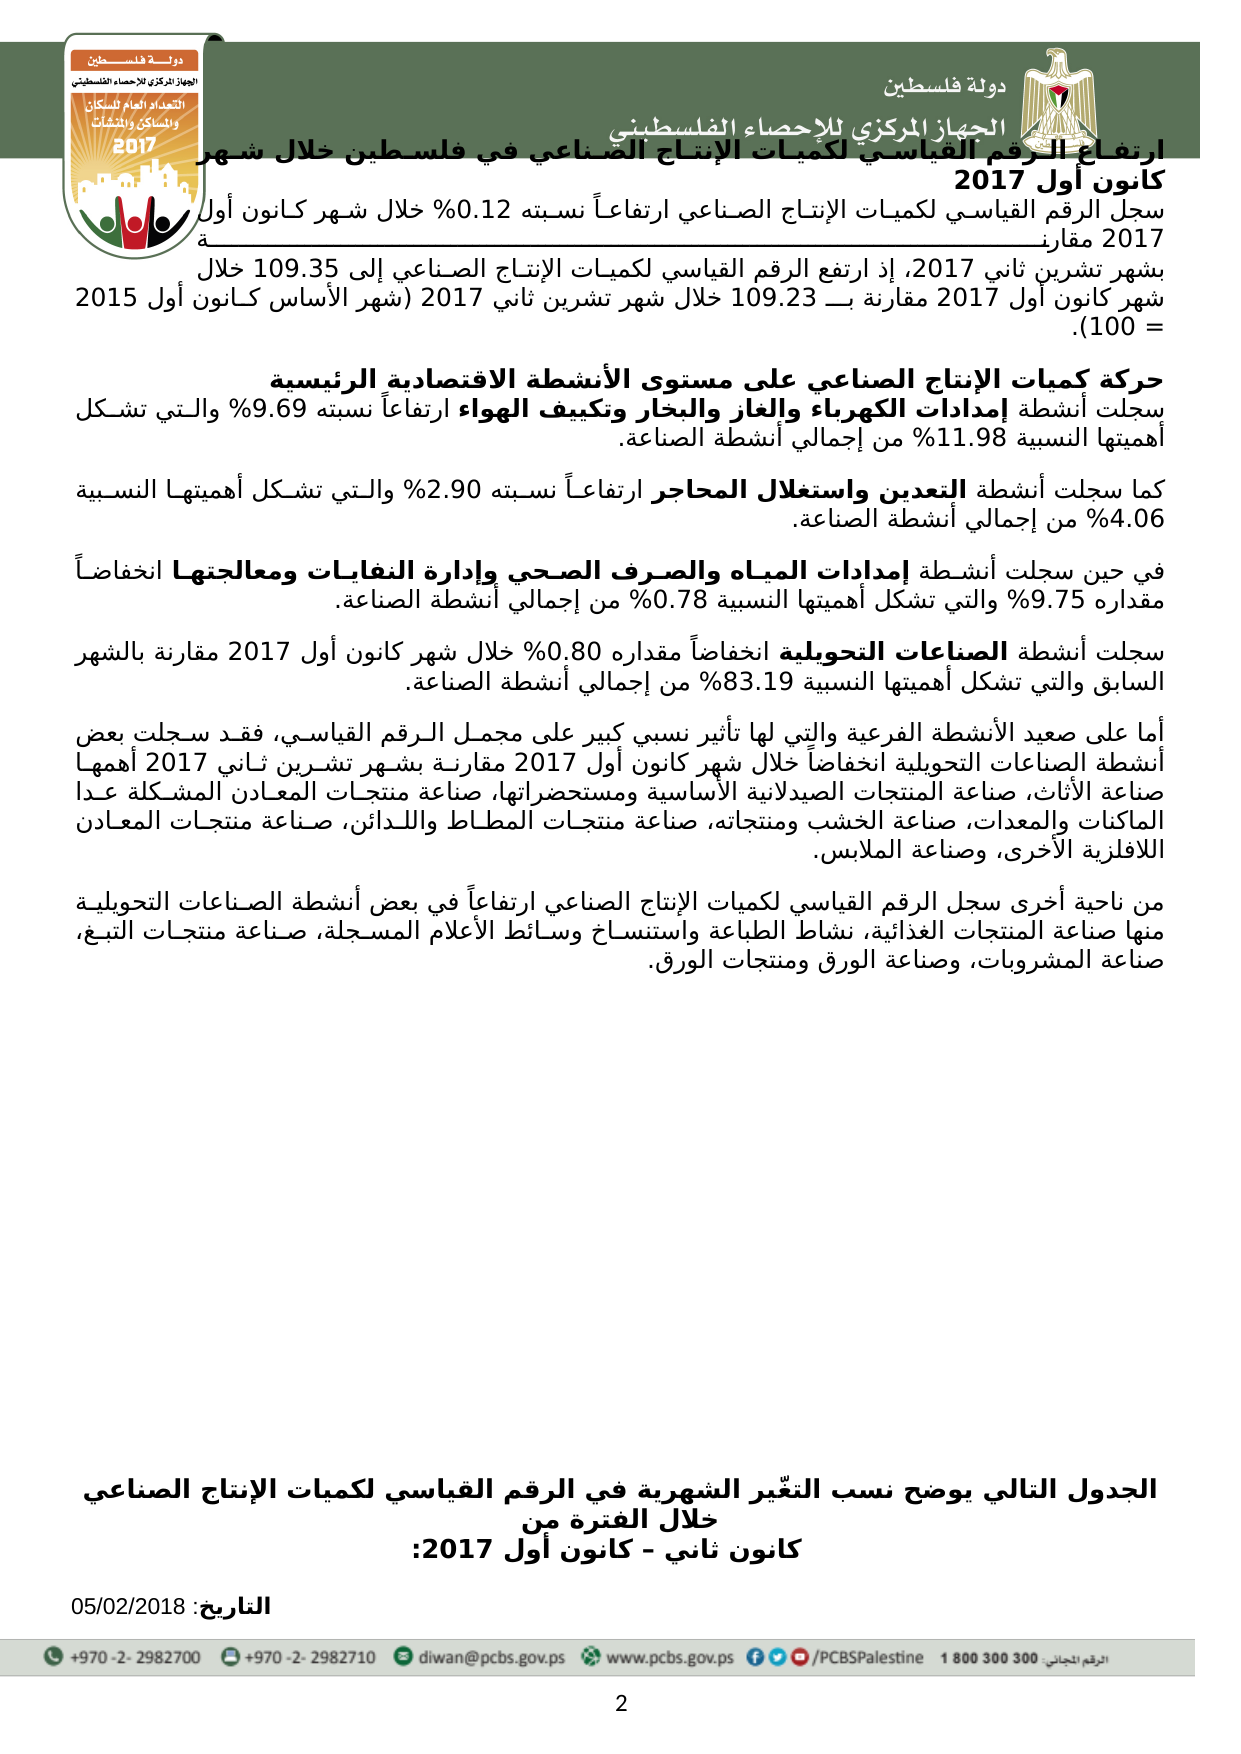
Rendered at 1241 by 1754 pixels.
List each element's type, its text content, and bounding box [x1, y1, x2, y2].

text كما سجلت أنشطة التعدين واستغلال المحاجر ارتفاعاً نسبته 2.90% والتي تشكل أهميتها النسبية 4.06% من إجمالي أنشطة الصناعة. [75, 475, 1165, 534]
text سجلت أنشطة إمدادات الكهرباء والغاز والبخار وتكييف الهواء ارتفاعاً نسبته 9.69% والتي تشكل أهميتها النسبية 11.98% من إجمالي أنشطة الصناعة. [75, 394, 1165, 453]
text الجدول التالي يوضح نسب التغّير الشهرية في الرقم القياسي لكميات الإنتاج الصناعي خلال الفترة من [75, 1474, 1165, 1535]
subtitle حركة كميات الإنتاج الصناعي على مستوى الأنشطة الاقتصادية الرئيسية [75, 364, 1165, 394]
text كانون ثاني – كانون أول 2017: [75, 1535, 1165, 1565]
text ارتفاع الرقم القياسي لكميات الإنتاج الصناعي في فلسطين خلال شهر كانون أول 2017 [75, 135, 1165, 196]
text من ناحية أخرى سجل الرقم القياسي لكميات الإنتاج الصناعي ارتفاعاً في بعض أنشطة الصناعات التحويلية منها صناعة المنتجات الغذائية، نشاط الطباعة واستنساخ وسائط الأعلام المسجلة، صناعة منتجات التبغ، صناعة المشروبات، وصناعة الورق ومنتجات الورق. [75, 887, 1165, 974]
text سجلت أنشطة الصناعات التحويلية انخفاضاً مقداره 0.80% خلال شهر كانون أول 2017 مقارنة بالشهر السابق والتي تشكل أهميتها النسبية 83.19% من إجمالي أنشطة الصناعة. [75, 637, 1165, 696]
text أما على صعيد الأنشطة الفرعية والتي لها تأثير نسبي كبير على مجمل الرقم القياسي، فقد سجلت بعض أنشطة الصناعات التحويلية انخفاضاً خلال شهر كانون أول 2017 مقارنة بشهر تشرين ثاني 2017 أهمها صناعة الأثاث، صناعة المنتجات الصيدلانية الأساسية ومستحضراتها، صناعة منتجات المعادن المشكلة عدا الماكنات والمعدات، صناعة الخشب ومنتجاته، صناعة منتجات المطاط واللدائن، صناعة منتجات المعادن اللافلزية الأخرى، وصناعة الملابس. [75, 718, 1165, 864]
picture [0, 19, 1200, 264]
text سجل الرقم القياسي لكميات الإنتاج الصناعي ارتفاعاً نسبته 0.12% خلال شهر كانون أول 2017 مقارنة بشهر تشرين ثاني 2017، إذ ارتفع الرقم القياسي لكميات الإنتاج الصناعي إلى 109.35 خلال شهر كانون أول 2017 مقارنة بـــ 109.23 خلال شهر تشرين ثاني 2017 (شهر الأساس كانون أول 2015 = 100). [75, 196, 1165, 341]
text في حين سجلت أنشطة إمدادات المياه والصرف الصحي وإدارة النفايات ومعالجتها انخفاضاً مقداره 9.75% والتي تشكل أهميتها النسبية 0.78% من إجمالي أنشطة الصناعة. [75, 556, 1165, 615]
